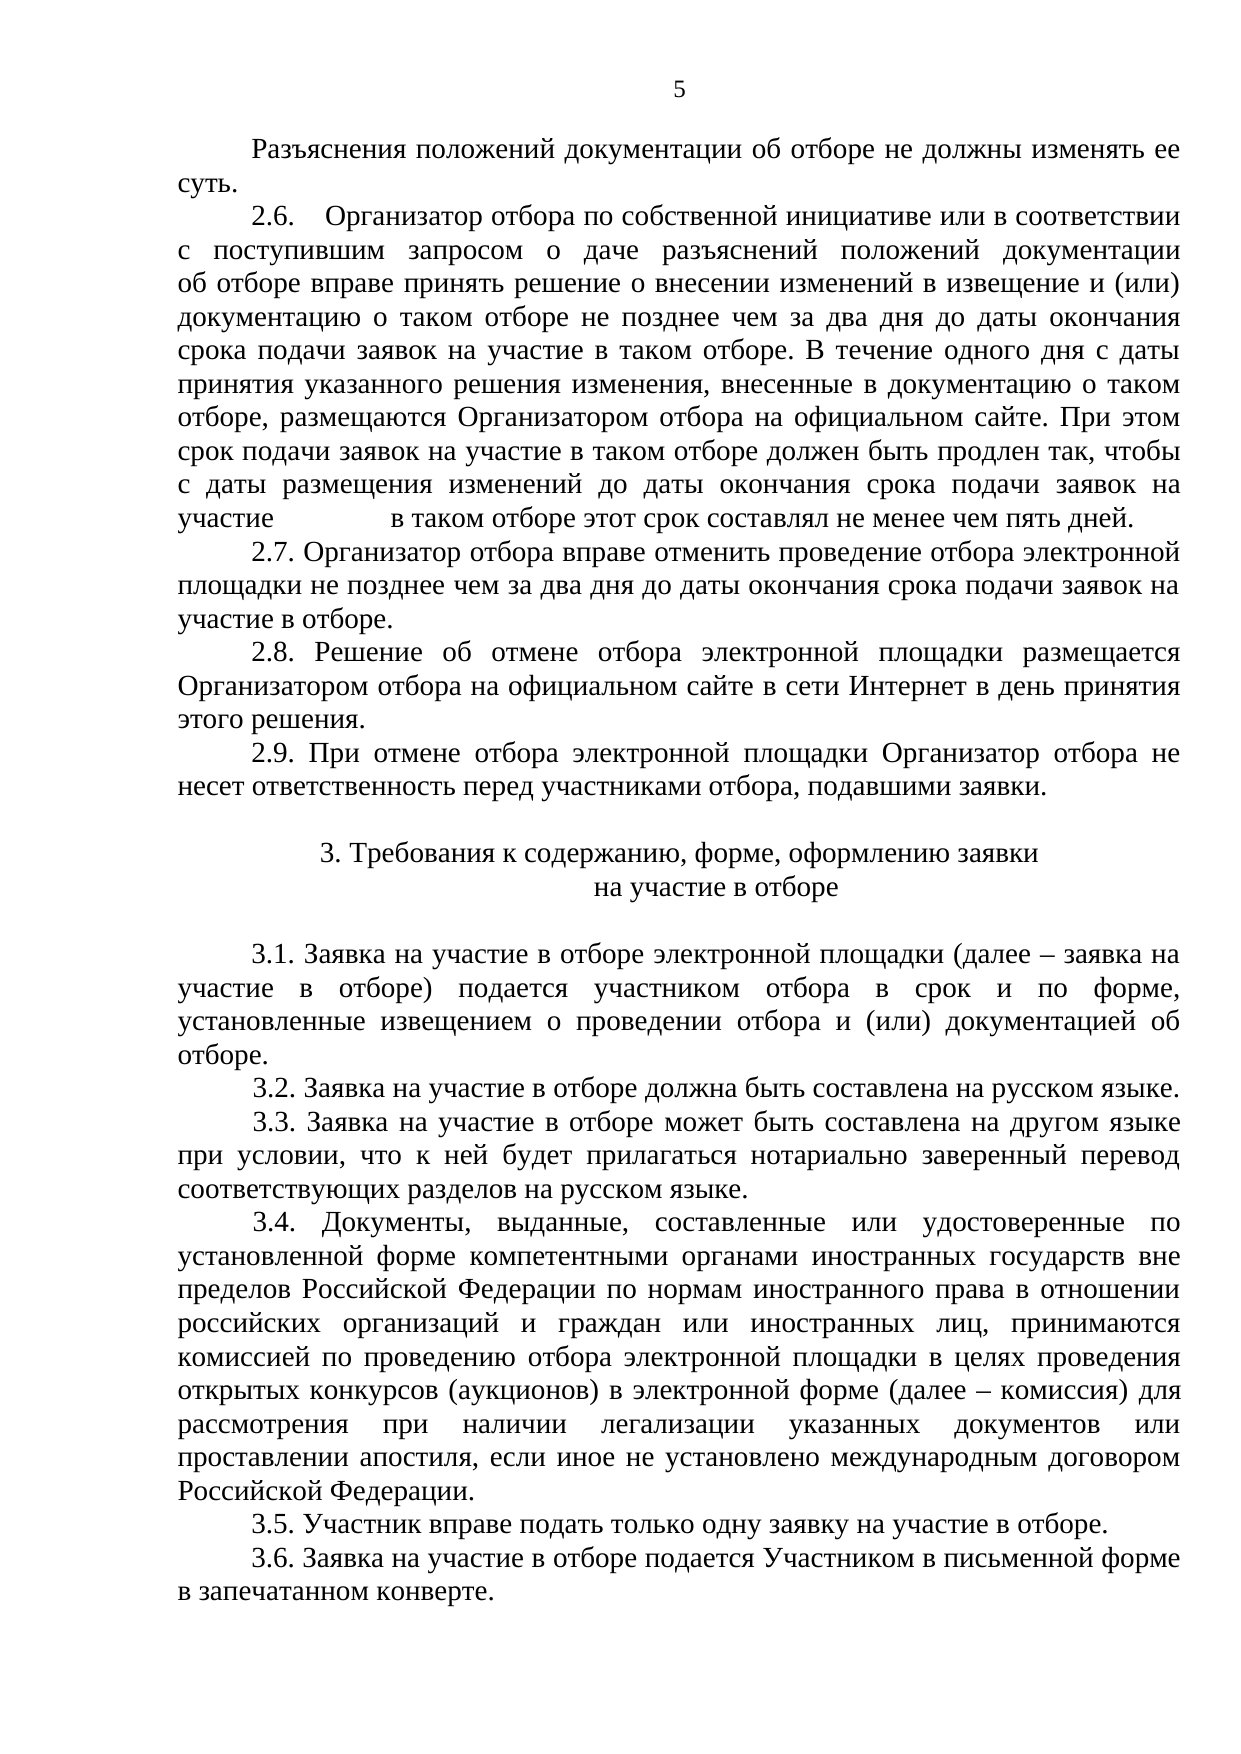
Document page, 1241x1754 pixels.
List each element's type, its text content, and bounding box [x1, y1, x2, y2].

text 3.2. Заявка на участие в отборе должна быть составлена на русском языке. [177, 1070, 1181, 1104]
text 2.7. Организатор отбора вправе отменить проведение отбора электронной площадки не позднее чем за два дня до даты окончания срока подачи заявок на участие в отборе. [177, 534, 1181, 634]
text 2.8. Решение об отмене отбора электронной площадки размещается Организатором отбора на официальном сайте в сети Интернет в день принятия этого решения. [177, 634, 1181, 735]
text 3.5. Участник вправе подать только одну заявку на участие в отборе. [177, 1506, 1181, 1540]
text 3.3. Заявка на участие в отборе может быть составлена на другом языке при условии, что к ней будет прилагаться нотариально заверенный перевод соответствующих разделов на русском языке. [177, 1104, 1181, 1204]
text Разъяснения положений документации об отборе не должны изменять ее суть. [177, 131, 1181, 198]
text 3.1. Заявка на участие в отборе электронной площадки (далее – заявка на участие в отборе) подается участником отбора в срок и по форме, установленные извещением о проведении отбора и (или) документацией об отборе. [177, 936, 1181, 1070]
text 3.6. Заявка на участие в отборе подается Участником в письменной форме в запечатанном конверте. [177, 1540, 1181, 1607]
text 2.9. При отмене отбора электронной площадки Организатор отбора не несет ответственность перед участниками отбора, подавшими заявки. [177, 735, 1181, 802]
text 3.4. Документы, выданные, составленные или удостоверенные по установленной форме компетентными органами иностранных государств вне пределов Российской Федерации по нормам иностранного права в отношении российских организаций и граждан или иностранных лиц, принимаются комиссией по проведению отбора электронной площадки в целях проведения открытых конкурсов (аукционов) в электронной форме (далее – комиссия) для рассмотрения при наличии легализации указанных документов или проставлении апостиля, если иное не установлено международным договором Российской Федерации. [177, 1204, 1181, 1506]
text 2.6. Организатор отбора по собственной инициативе или в соответствии с поступившим запросом о даче разъяснений положений документации об отборе вправе принять решение о внесении изменений в извещение и (или) документацию о таком отборе не позднее чем за два дня до даты окончания срока подачи заявок на участие в таком отборе. В течение одного дня с даты принятия указанного решения изменения, внесенные в документацию о таком отборе, размещаются Организатором отбора на официальном сайте. При этом срок подачи заявок на участие в таком отборе должен быть продлен так, чтобы с даты размещения изменений до даты окончания срока подачи заявок на участие в таком отборе этот срок составлял не менее чем пять дней. [177, 198, 1181, 534]
text на участие в отборе [177, 869, 1181, 903]
list Требования к содержанию, форме, оформлению заявки [177, 836, 1181, 869]
